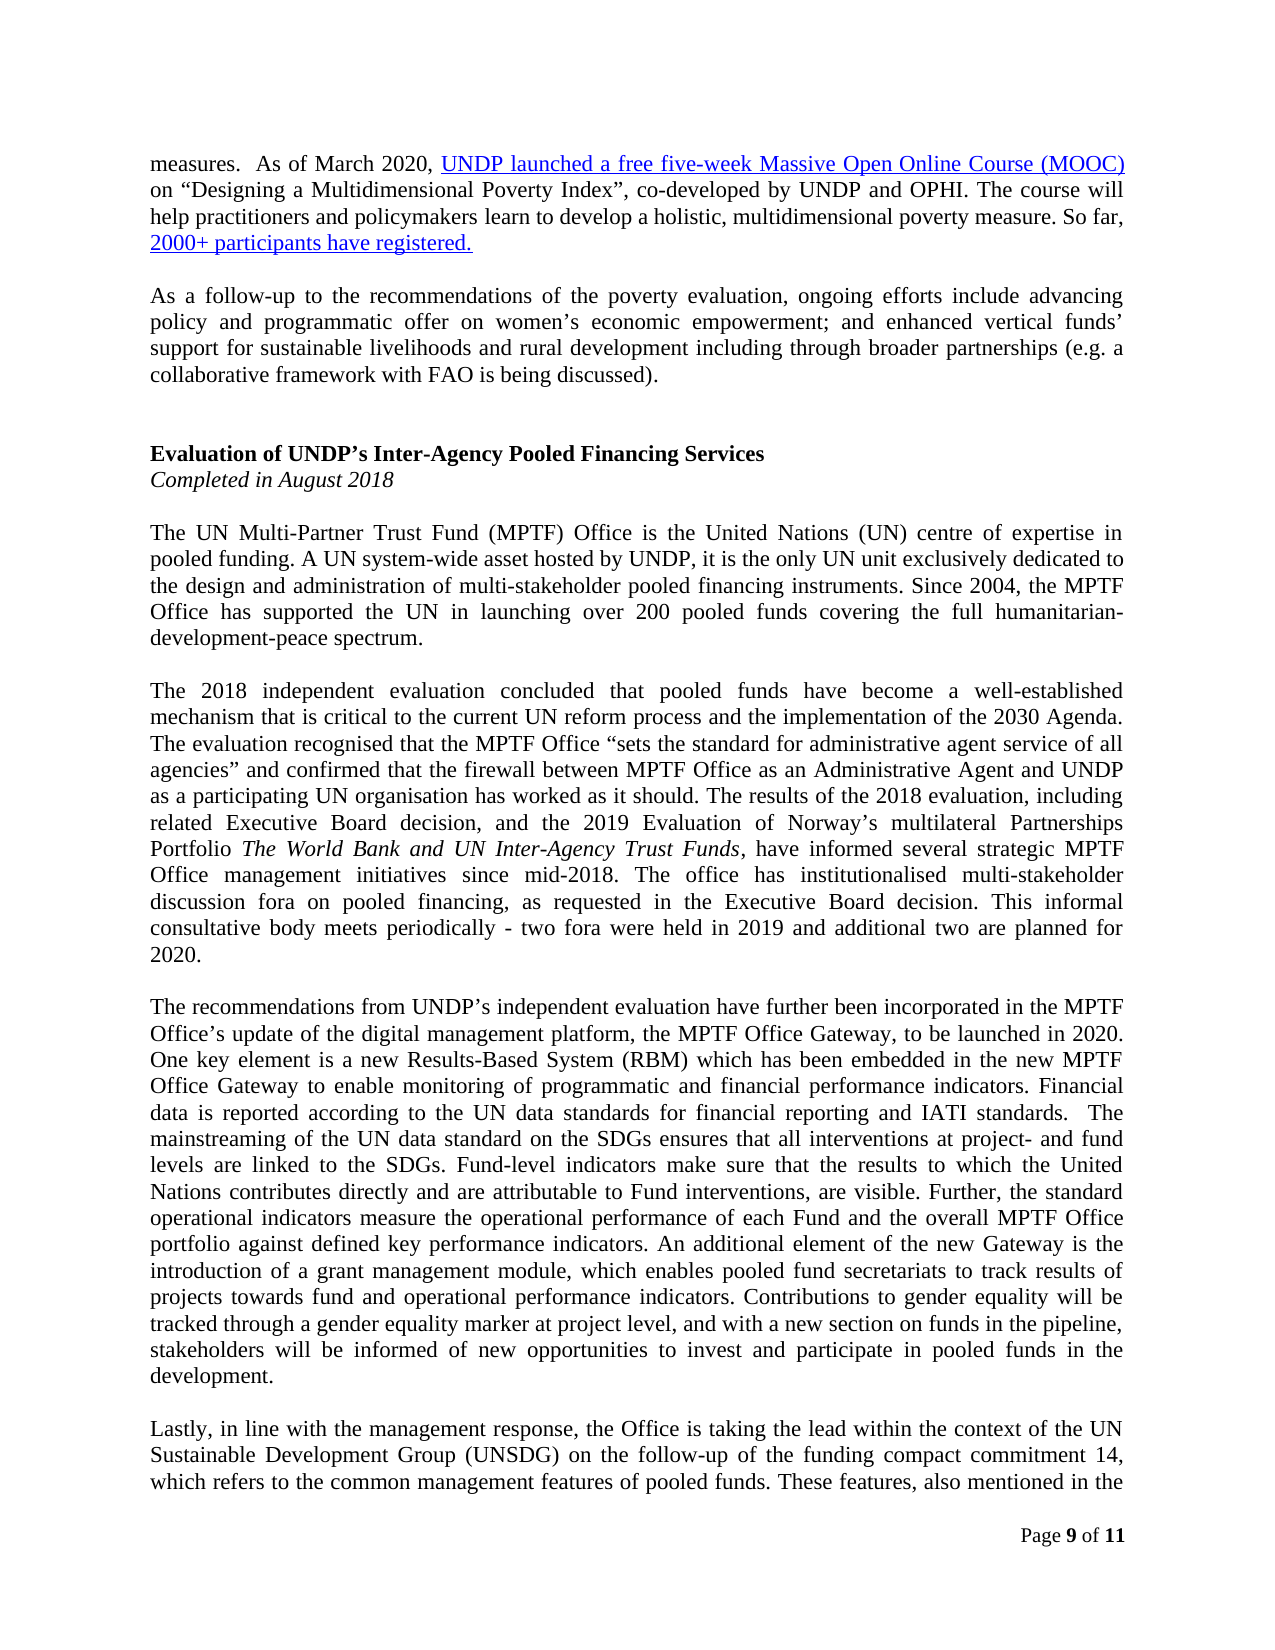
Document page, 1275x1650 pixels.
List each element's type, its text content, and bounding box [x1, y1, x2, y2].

text Completed in August 2018 [150, 466, 1125, 493]
text Evaluation of UNDP’s Inter-Agency Pooled Financing Services [150, 440, 1125, 466]
text The UN Multi-Partner Trust Fund (MPTF) Office is the United Nations (UN) centre of expertise in pooled funding. A UN system-wide asset hosted by UNDP, it is the only UN unit exclusively dedicated to the design and administration of multi-stakeholder pooled financing instruments. Since 2004, the MPTF Office has supported the UN in launching over 200 pooled funds covering the full humanitarian-development-peace spectrum. [150, 519, 1125, 651]
text As a follow-up to the recommendations of the poverty evaluation, ongoing efforts include advancing policy and programmatic offer on women’s economic empowerment; and enhanced vertical funds’ support for sustainable livelihoods and rural development including through broader partnerships (e.g. a collaborative framework with FAO is being discussed). [150, 282, 1125, 387]
text The recommendations from UNDP’s independent evaluation have further been incorporated in the MPTF Office’s update of the digital management platform, the MPTF Office Gateway, to be launched in 2020. One key element is a new Results-Based System (RBM) which has been embedded in the new MPTF Office Gateway to enable monitoring of programmatic and financial performance indicators. Financial data is reported according to the UN data standards for financial reporting and IATI standards. The mainstreaming of the UN data standard on the SDGs ensures that all interventions at project- and fund levels are linked to the SDGs. Fund-level indicators make sure that the results to which the United Nations contributes directly and are attributable to Fund interventions, are visible. Further, the standard operational indicators measure the operational performance of each Fund and the overall MPTF Office portfolio against defined key performance indicators. An additional element of the new Gateway is the introduction of a grant management module, which enables pooled fund secretariats to track results of projects towards fund and operational performance indicators. Contributions to gender equality will be tracked through a gender equality marker at project level, and with a new section on funds in the pipeline, stakeholders will be informed of new opportunities to invest and participate in pooled funds in the development. [150, 993, 1125, 1389]
text The 2018 independent evaluation concluded that pooled funds have become a well-established mechanism that is critical to the current UN reform process and the implementation of the 2030 Agenda. The evaluation recognised that the MPTF Office “sets the standard for administrative agent service of all agencies” and confirmed that the firewall between MPTF Office as an Administrative Agent and UNDP as a participating UN organisation has worked as it should. The results of the 2018 evaluation, including related Executive Board decision, and the 2019 Evaluation of Norway’s multilateral Partnerships Portfolio The World Bank and UN Inter-Agency Trust Funds, have informed several strategic MPTF Office management initiatives since mid-2018. The office has institutionalised multi-stakeholder discussion fora on pooled financing, as requested in the Executive Board decision. This informal consultative body meets periodically - two fora were held in 2019 and additional two are planned for 2020. [150, 677, 1125, 967]
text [150, 1415, 1125, 1494]
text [150, 150, 1125, 255]
